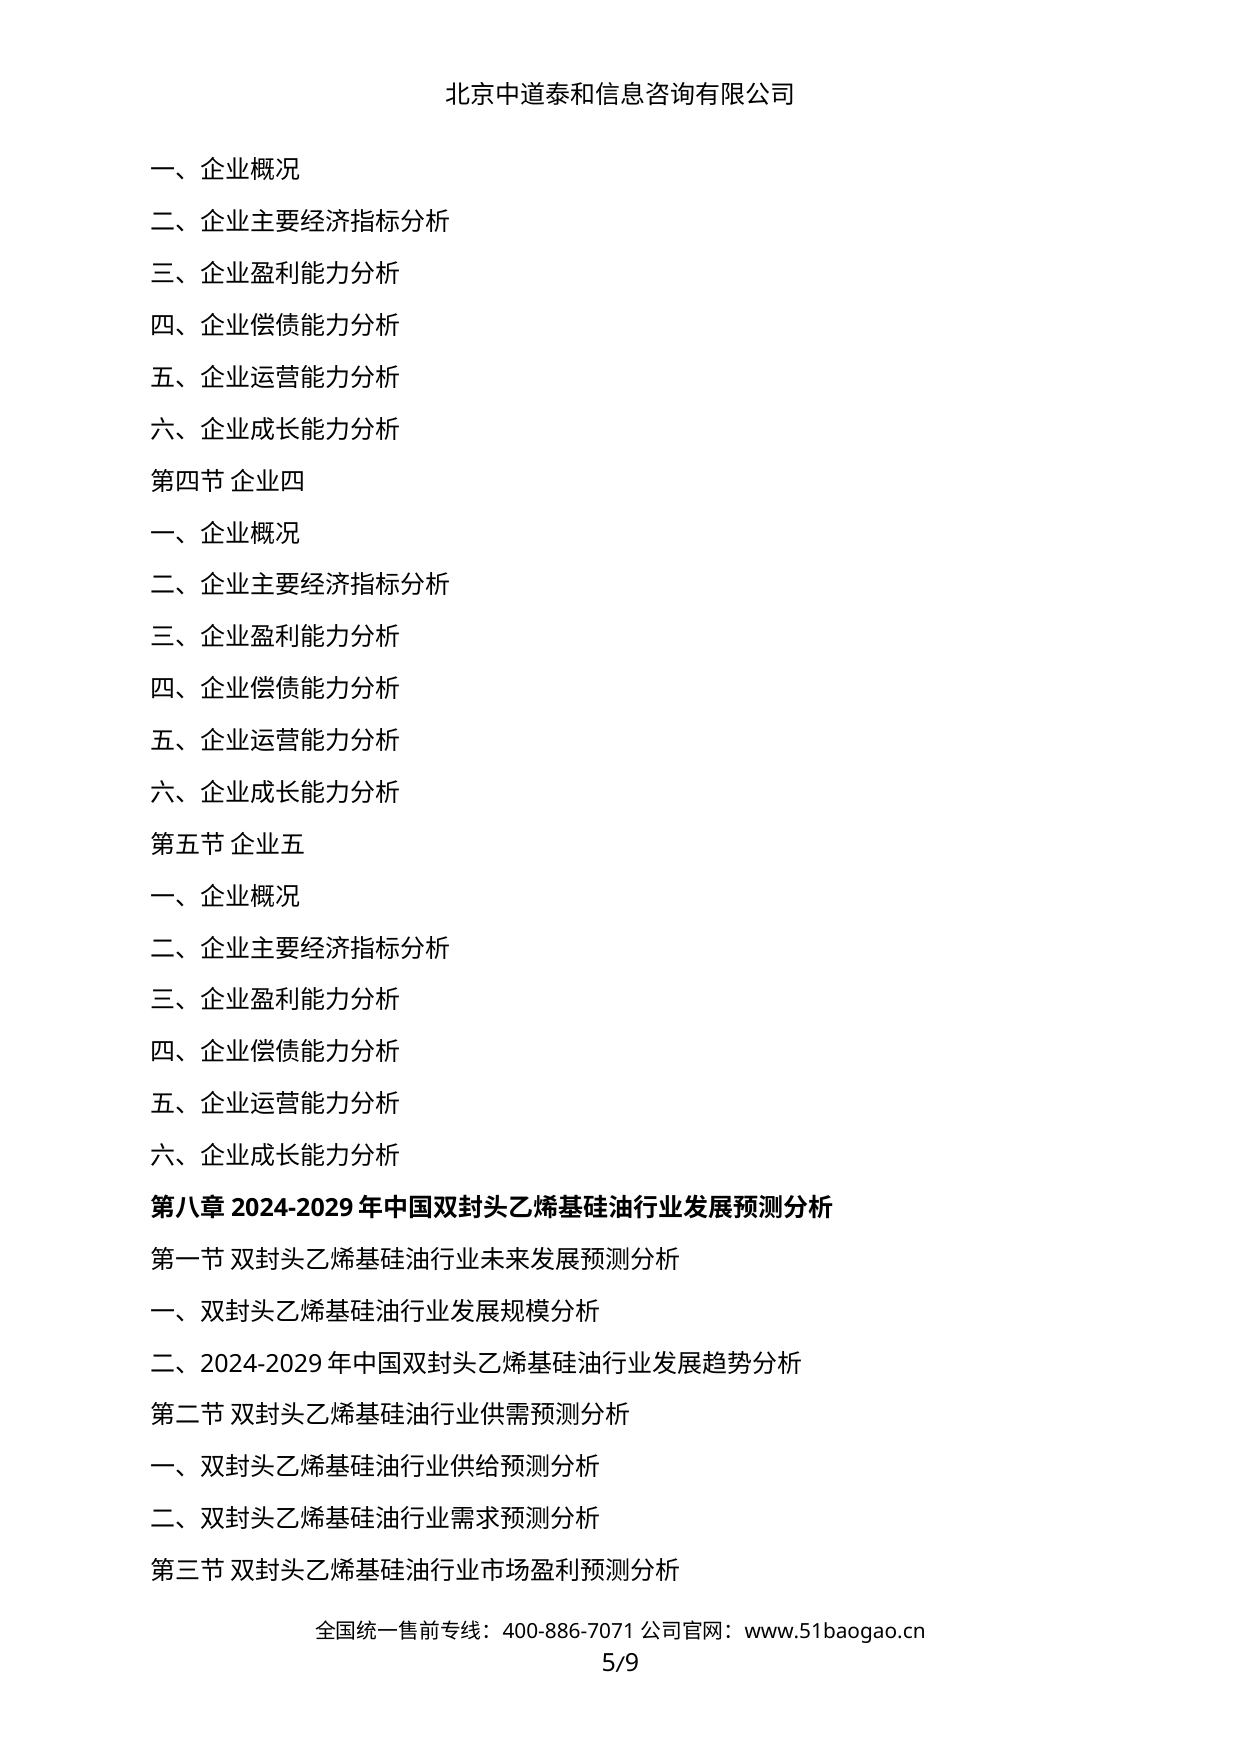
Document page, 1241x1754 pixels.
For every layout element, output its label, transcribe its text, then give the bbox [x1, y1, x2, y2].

text 六、企业成长能力分析 [150, 409, 1090, 446]
text 第五节 企业五 [150, 824, 1090, 861]
text 二、2024-2029年中国双封头乙烯基硅油行业发展趋势分析 [150, 1343, 1090, 1379]
text 五、企业运营能力分析 [150, 721, 1090, 757]
text 一、企业概况 [150, 876, 1090, 912]
text 二、企业主要经济指标分析 [150, 928, 1090, 964]
text 三、企业盈利能力分析 [150, 254, 1090, 290]
text 第一节 双封头乙烯基硅油行业未来发展预测分析 [150, 1239, 1090, 1276]
text 三、企业盈利能力分析 [150, 617, 1090, 653]
text 五、企业运营能力分析 [150, 357, 1090, 394]
text 第四节 企业四 [150, 461, 1090, 497]
text 六、企业成长能力分析 [150, 1136, 1090, 1172]
text 一、企业概况 [150, 513, 1090, 549]
text 一、双封头乙烯基硅油行业供给预测分析 [150, 1447, 1090, 1483]
text 三、企业盈利能力分析 [150, 980, 1090, 1016]
text 六、企业成长能力分析 [150, 772, 1090, 809]
text 第二节 双封头乙烯基硅油行业供需预测分析 [150, 1395, 1090, 1431]
text 二、企业主要经济指标分析 [150, 202, 1090, 238]
text 四、企业偿债能力分析 [150, 306, 1090, 342]
text 四、企业偿债能力分析 [150, 1032, 1090, 1068]
text 五、企业运营能力分析 [150, 1084, 1090, 1120]
text 第三节 双封头乙烯基硅油行业市场盈利预测分析 [150, 1551, 1090, 1587]
text 二、双封头乙烯基硅油行业需求预测分析 [150, 1499, 1090, 1535]
text 一、企业概况 [150, 150, 1090, 186]
text 二、企业主要经济指标分析 [150, 565, 1090, 601]
text 四、企业偿债能力分析 [150, 669, 1090, 705]
text 第八章 2024-2029年中国双封头乙烯基硅油行业发展预测分析 [150, 1187, 1090, 1224]
text 一、双封头乙烯基硅油行业发展规模分析 [150, 1291, 1090, 1327]
